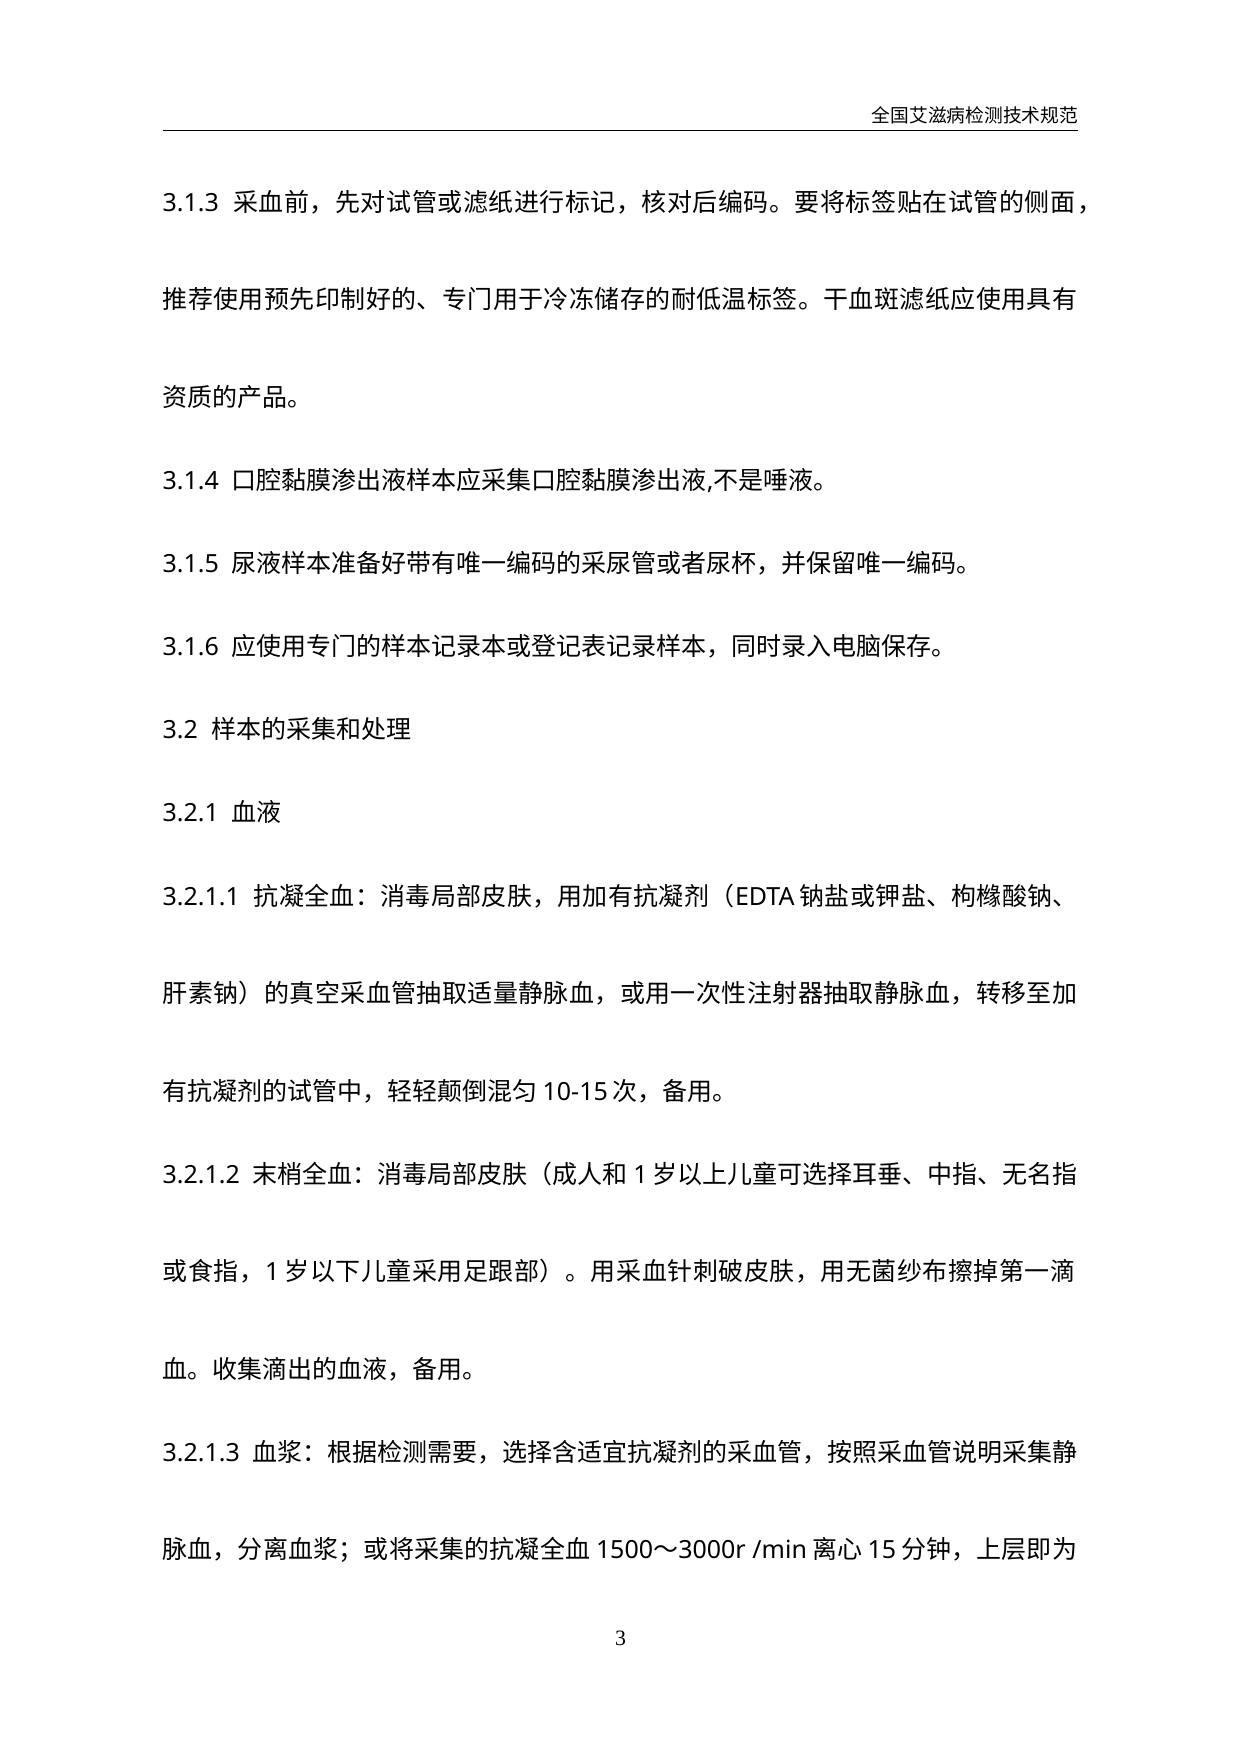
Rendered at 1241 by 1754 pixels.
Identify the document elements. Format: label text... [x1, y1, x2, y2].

text 3.2.1.2 末梢全血：消毒局部皮肤（成人和1岁以上儿童可选择耳垂、中指、无名指或食指，1岁以下儿童采用足跟部）。用采血针刺破皮肤，用无菌纱布擦掉第一滴血。收集滴出的血液，备用。 [162, 1140, 1078, 1400]
text 3.1.3 采血前，先对试管或滤纸进行标记，核对后编码。要将标签贴在试管的侧面，推荐使用预先印制好的、专门用于冷冻储存的耐低温标签。干血斑滤纸应使用具有资质的产品。 [162, 168, 1078, 428]
subtitle 3.2 样本的采集和处理 [162, 695, 1078, 760]
text 3.2.1 血液 [162, 778, 1078, 843]
text 3.1.4 口腔黏膜渗出液样本应采集口腔黏膜渗出液,不是唾液。 [162, 446, 1078, 511]
text 3.1.6 应使用专门的样本记录本或登记表记录样本，同时录入电脑保存。 [162, 612, 1078, 677]
text 3.1.5 尿液样本准备好带有唯一编码的采尿管或者尿杯，并保留唯一编码。 [162, 529, 1078, 594]
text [162, 1418, 1078, 1580]
text 3.2.1.1 抗凝全血：消毒局部皮肤，用加有抗凝剂（EDTA钠盐或钾盐、枸橼酸钠、肝素钠）的真空采血管抽取适量静脉血，或用一次性注射器抽取静脉血，转移至加有抗凝剂的试管中，轻轻颠倒混匀10-15次，备用。 [162, 862, 1078, 1122]
